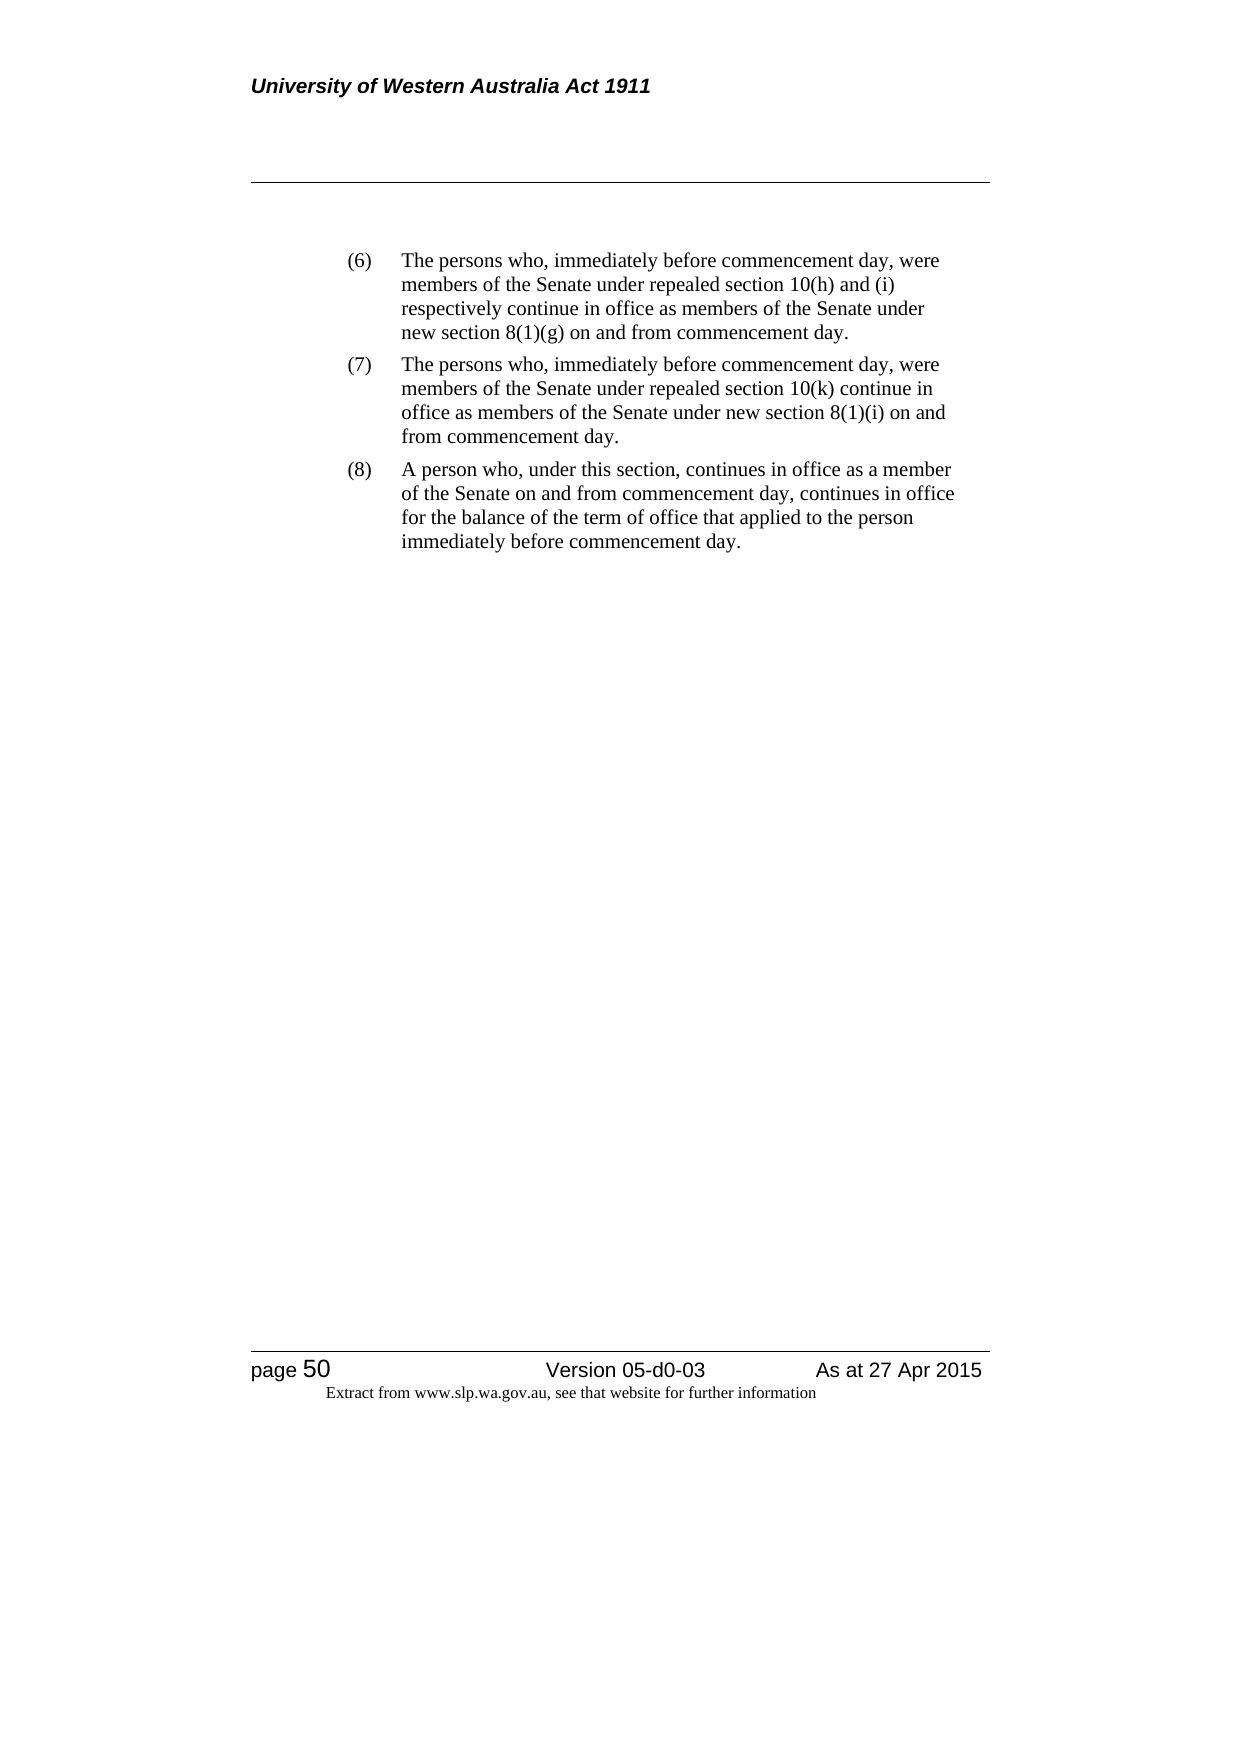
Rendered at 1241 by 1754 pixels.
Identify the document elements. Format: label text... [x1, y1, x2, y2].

text (7) The persons who, immediately before commencement day, were members of the Senate under repealed section 10(k) continue in office as members of the Senate under new section 8(1)(i) on and from commencement day. [312, 352, 960, 448]
text (6) The persons who, immediately before commencement day, were members of the Senate under repealed section 10(h) and (i) respectively continue in office as members of the Senate under new section 8(1)(g) on and from commencement day. [312, 247, 960, 344]
text (8) A person who, under this section, continues in office as a member of the Senate on and from commencement day, continues in office for the balance of the term of office that applied to the person immediately before commencement day. [312, 457, 960, 553]
